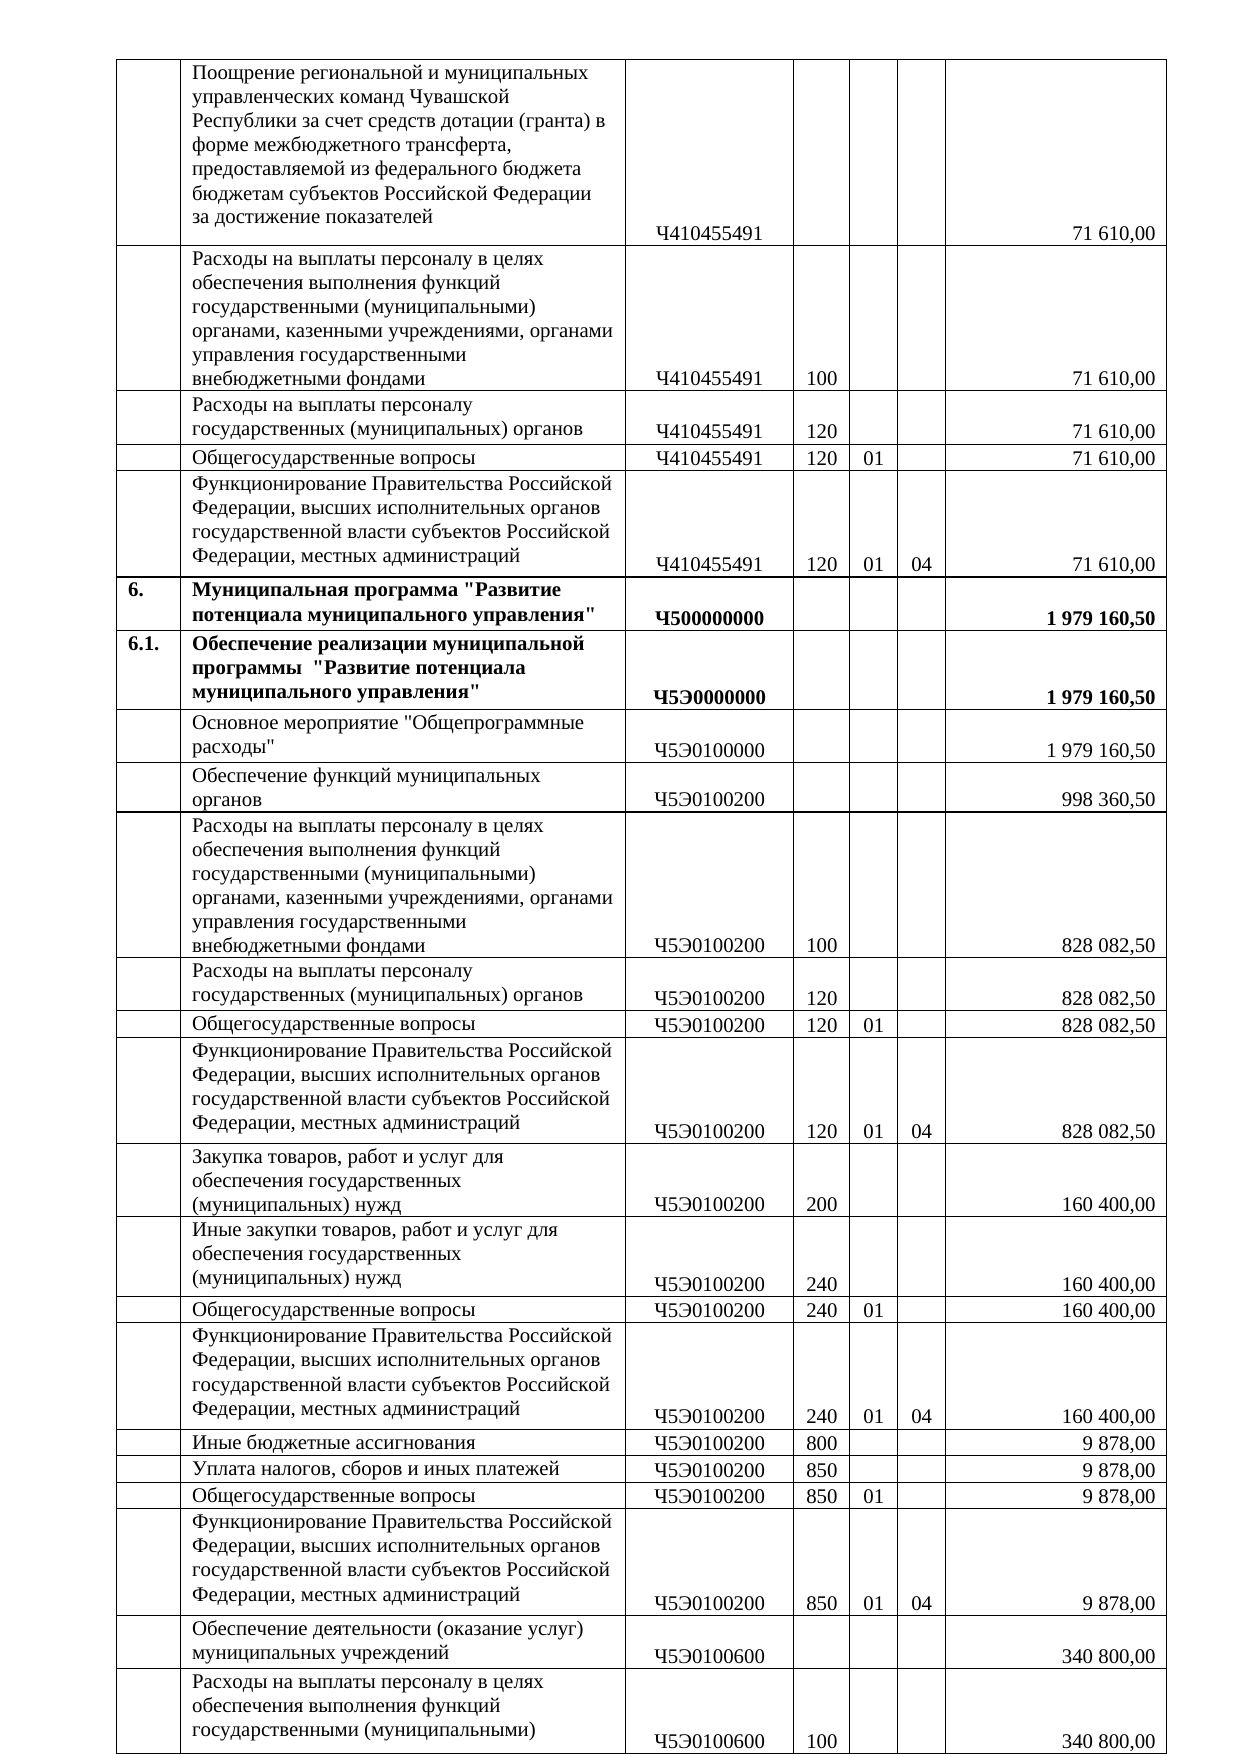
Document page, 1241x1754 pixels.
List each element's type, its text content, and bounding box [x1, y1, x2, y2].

table_cell [117, 958, 180, 1010]
table_cell 6.1. [117, 631, 180, 709]
table_cell [117, 246, 180, 390]
table_cell [117, 471, 180, 576]
table_cell 120 [794, 1011, 849, 1037]
table_cell 120 [794, 445, 849, 470]
table_cell Ч5Э0100200 [626, 1509, 793, 1614]
table_cell 1 979 160,50 [946, 578, 1166, 629]
table_cell 998 360,50 [946, 763, 1166, 811]
table_cell [117, 813, 180, 957]
table_cell 01 [850, 1509, 897, 1614]
table_cell 828 082,50 [946, 813, 1166, 957]
table_cell [117, 710, 180, 762]
table_cell [898, 1217, 945, 1296]
table_cell [898, 763, 945, 811]
table_cell 160 400,00 [946, 1217, 1166, 1296]
table_cell [794, 631, 849, 709]
table_cell 340 800,00 [946, 1669, 1166, 1753]
table_cell 240 [794, 1217, 849, 1296]
table_cell Обеспечение функций муниципальных органов [181, 763, 625, 811]
table_cell 04 [898, 471, 945, 576]
table_cell Ч5Э0000000 [626, 631, 793, 709]
table_cell Закупка товаров, работ и услуг для обеспечения государственных (муниципальных) нужд [181, 1144, 625, 1216]
table_cell Ч5Э0100200 [626, 958, 793, 1010]
table_cell Ч410455491 [626, 391, 793, 443]
table_cell [850, 1669, 897, 1753]
table_cell Ч5Э0100200 [626, 1011, 793, 1037]
table_cell [850, 813, 897, 957]
table_cell 9 878,00 [946, 1430, 1166, 1455]
table_cell Функционирование Правительства Российской Федерации, высших исполнительных органов государственной власти субъектов Российской Федерации, местных администраций [181, 471, 625, 576]
table_cell 160 400,00 [946, 1144, 1166, 1216]
table_cell [898, 1297, 945, 1322]
table_cell Муниципальная программа "Развитие потенциала муниципального управления" [181, 578, 625, 629]
table_cell 120 [794, 958, 849, 1010]
table_cell Ч410455491 [626, 471, 793, 576]
table_cell Ч5Э0100200 [626, 1038, 793, 1143]
table_cell Ч5Э0100000 [626, 710, 793, 762]
table_cell 120 [794, 471, 849, 576]
table_cell Обеспечение деятельности (оказание услуг) муниципальных учреждений [181, 1616, 625, 1668]
table_cell 850 [794, 1456, 849, 1482]
table_cell 828 082,50 [946, 1011, 1166, 1037]
table_cell Основное мероприятие "Общепрограммные расходы" [181, 710, 625, 762]
table_cell 850 [794, 1509, 849, 1614]
table_cell 160 400,00 [946, 1323, 1166, 1428]
table_cell Ч5Э0100200 [626, 1430, 793, 1455]
table_cell Ч5Э0100200 [626, 1483, 793, 1508]
table_cell Функционирование Правительства Российской Федерации, высших исполнительных органов государственной власти субъектов Российской Федерации, местных администраций [181, 1323, 625, 1428]
table_cell [850, 631, 897, 709]
table_cell [117, 445, 180, 470]
table_cell 9 878,00 [946, 1509, 1166, 1614]
table_cell 100 [794, 246, 849, 390]
table_cell 6. [117, 578, 180, 629]
table_cell [794, 710, 849, 762]
table_cell Ч410455491 [626, 60, 793, 245]
table_cell 240 [794, 1323, 849, 1428]
table_cell [898, 813, 945, 957]
table_cell [898, 631, 945, 709]
table_cell [898, 391, 945, 443]
table_cell 04 [898, 1038, 945, 1143]
table_cell Ч5Э0100200 [626, 1144, 793, 1216]
table_cell [117, 1217, 180, 1296]
table_cell Иные закупки товаров, работ и услуг для обеспечения государственных (муниципальных) нужд [181, 1217, 625, 1296]
table_cell [117, 1038, 180, 1143]
table_cell Обеспечение реализации муниципальной программы "Развитие потенциала муниципального управления" [181, 631, 625, 709]
table_cell [850, 1217, 897, 1296]
table_cell 01 [850, 1297, 897, 1322]
table_cell Ч5Э0100200 [626, 1217, 793, 1296]
table_cell [898, 710, 945, 762]
table_cell [850, 1616, 897, 1668]
table_cell [898, 1011, 945, 1037]
table_cell 71 610,00 [946, 391, 1166, 443]
table_cell [898, 1430, 945, 1455]
table_cell [898, 1669, 945, 1753]
table_cell 9 878,00 [946, 1456, 1166, 1482]
table_cell 828 082,50 [946, 1038, 1166, 1143]
table_cell 800 [794, 1430, 849, 1455]
table_cell [850, 246, 897, 390]
table_cell [898, 958, 945, 1010]
table_cell 71 610,00 [946, 445, 1166, 470]
table_cell 01 [850, 1038, 897, 1143]
table_cell [898, 1144, 945, 1216]
table_cell [850, 1456, 897, 1482]
table_cell Ч5Э0100600 [626, 1669, 793, 1753]
table_cell Расходы на выплаты персоналу государственных (муниципальных) органов [181, 391, 625, 443]
table_cell Ч5Э0100200 [626, 1456, 793, 1482]
table_cell [898, 578, 945, 629]
table_cell [117, 1323, 180, 1428]
table_cell [117, 1430, 180, 1455]
table_cell Ч5Э0100600 [626, 1616, 793, 1668]
table_cell Функционирование Правительства Российской Федерации, высших исполнительных органов государственной власти субъектов Российской Федерации, местных администраций [181, 1038, 625, 1143]
table_cell [117, 1509, 180, 1614]
table_cell 01 [850, 1483, 897, 1508]
table_cell 240 [794, 1297, 849, 1322]
table_cell 04 [898, 1509, 945, 1614]
table_cell Ч5Э0100200 [626, 813, 793, 957]
table_cell 850 [794, 1483, 849, 1508]
table_cell [850, 1144, 897, 1216]
table_cell 1 979 160,50 [946, 631, 1166, 709]
table_cell Иные бюджетные ассигнования [181, 1430, 625, 1455]
table_cell [898, 445, 945, 470]
table_cell Ч500000000 [626, 578, 793, 629]
table_cell [117, 1011, 180, 1037]
table_cell Функционирование Правительства Российской Федерации, высших исполнительных органов государственной власти субъектов Российской Федерации, местных администраций [181, 1509, 625, 1614]
table_cell Ч410455491 [626, 246, 793, 390]
table_cell 71 610,00 [946, 60, 1166, 245]
table_cell [898, 246, 945, 390]
table_cell Уплата налогов, сборов и иных платежей [181, 1456, 625, 1482]
table_cell [898, 1616, 945, 1668]
table_cell [117, 1483, 180, 1508]
table_cell [898, 1456, 945, 1482]
table_cell [794, 60, 849, 245]
table_cell 160 400,00 [946, 1297, 1166, 1322]
table_cell 100 [794, 1669, 849, 1753]
table_cell Общегосударственные вопросы [181, 1483, 625, 1508]
table_cell Ч5Э0100200 [626, 1323, 793, 1428]
table_cell 01 [850, 445, 897, 470]
table_cell Ч5Э0100200 [626, 1297, 793, 1322]
table_cell Общегосударственные вопросы [181, 445, 625, 470]
table_cell [850, 578, 897, 629]
table_cell 100 [794, 813, 849, 957]
table_cell 340 800,00 [946, 1616, 1166, 1668]
table_cell 01 [850, 1323, 897, 1428]
table_cell 01 [850, 1011, 897, 1037]
table_cell [117, 1144, 180, 1216]
table_cell [794, 763, 849, 811]
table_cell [181, 1669, 625, 1753]
table_cell 120 [794, 1038, 849, 1143]
table_cell Общегосударственные вопросы [181, 1297, 625, 1322]
table_cell [117, 1297, 180, 1322]
table_cell [898, 1483, 945, 1508]
table_cell 04 [898, 1323, 945, 1428]
table_cell 1 979 160,50 [946, 710, 1166, 762]
table_cell [850, 60, 897, 245]
table_cell [850, 1430, 897, 1455]
table_cell 01 [850, 471, 897, 576]
table_cell [850, 710, 897, 762]
table_cell Общегосударственные вопросы [181, 1011, 625, 1037]
table_cell [850, 391, 897, 443]
table_cell [117, 391, 180, 443]
table_cell [794, 1616, 849, 1668]
table_cell [117, 1616, 180, 1668]
table_cell Поощрение региональной и муниципальных управленческих команд Чувашской Республики за счет средств дотации (гранта) в форме межбюджетного трансферта, предоставляемой из федерального бюджета бюджетам субъектов Российской Федерации за достижение показателей [181, 60, 625, 245]
table_cell [794, 578, 849, 629]
table_cell [850, 763, 897, 811]
table_cell 71 610,00 [946, 471, 1166, 576]
table_cell [117, 60, 180, 245]
table_cell [117, 1456, 180, 1482]
table_cell 828 082,50 [946, 958, 1166, 1010]
table_cell [898, 60, 945, 245]
table_cell 9 878,00 [946, 1483, 1166, 1508]
table_cell [117, 1669, 180, 1753]
table_cell 200 [794, 1144, 849, 1216]
table_cell Ч410455491 [626, 445, 793, 470]
table_cell [850, 958, 897, 1010]
table_cell 71 610,00 [946, 246, 1166, 390]
table_cell Ч5Э0100200 [626, 763, 793, 811]
table_cell [117, 763, 180, 811]
table_cell Расходы на выплаты персоналу государственных (муниципальных) органов [181, 958, 625, 1010]
table_cell 120 [794, 391, 849, 443]
